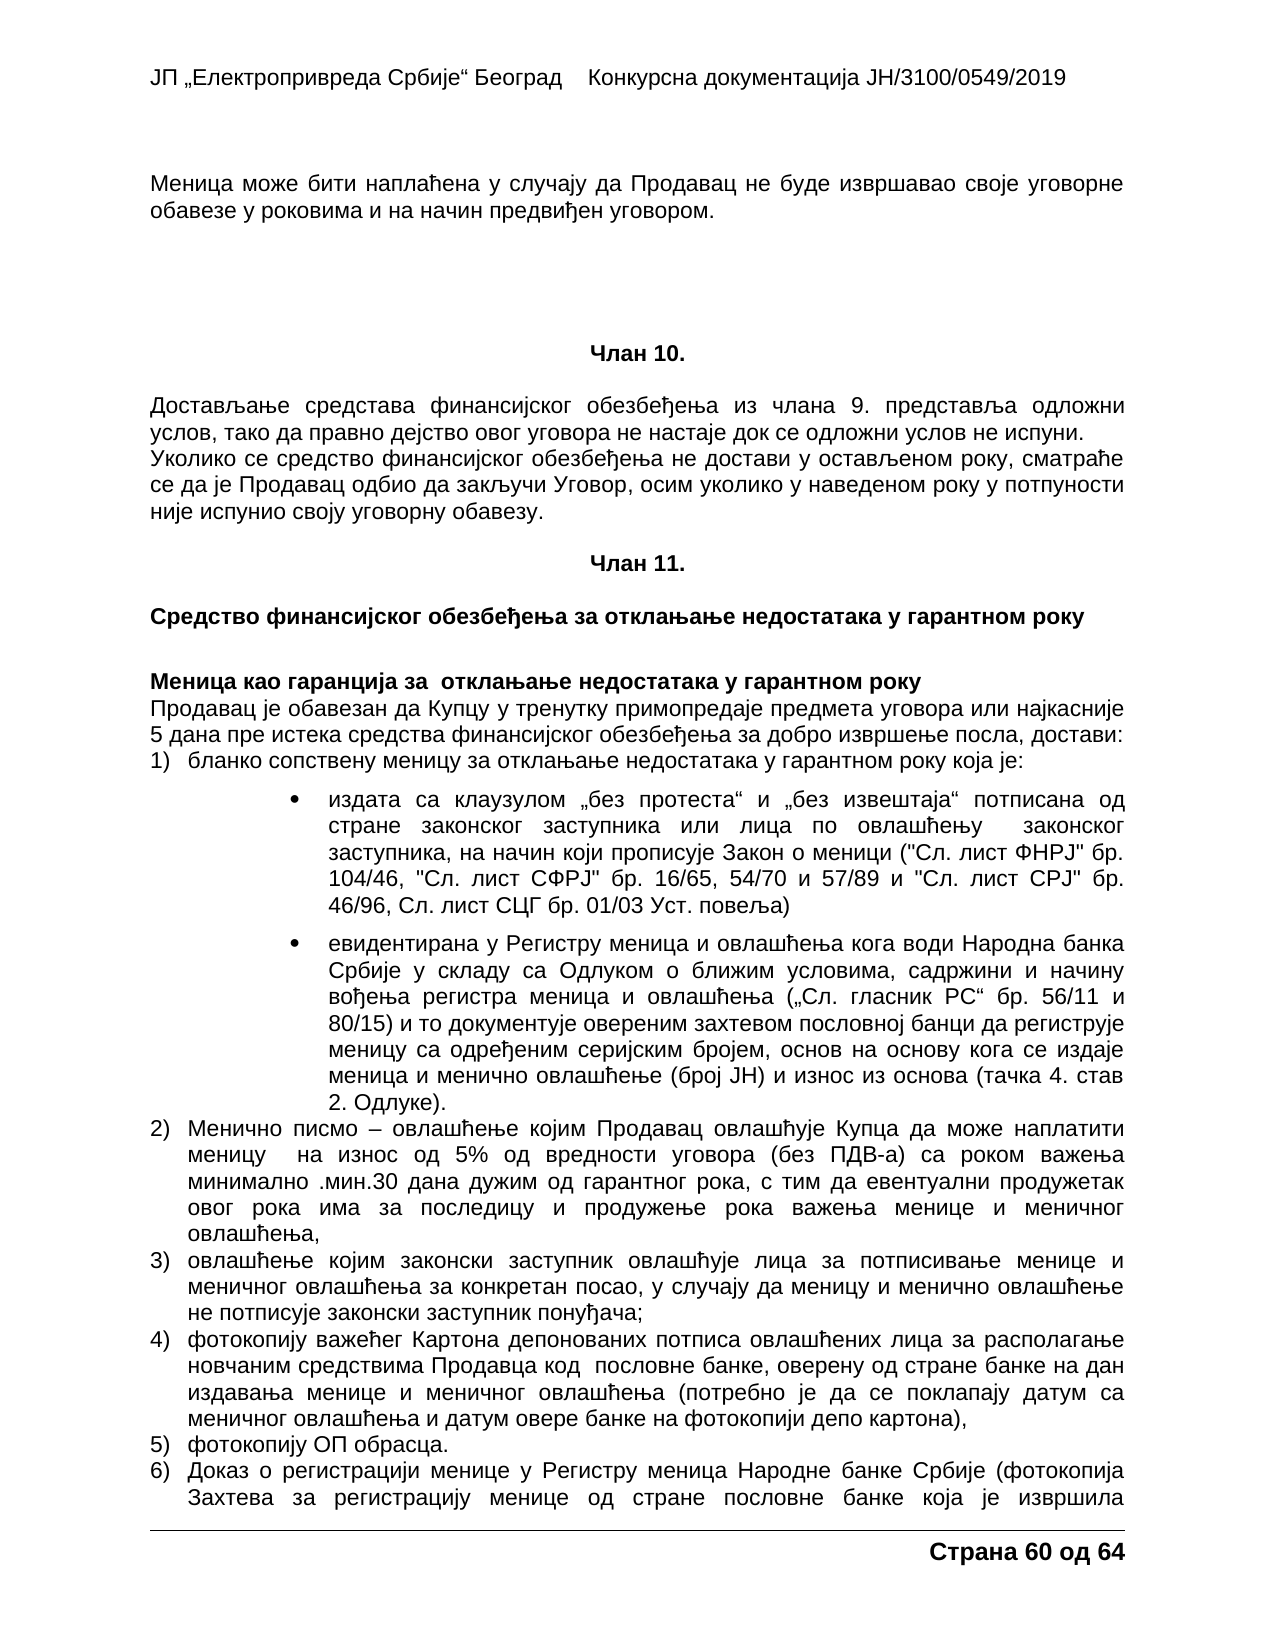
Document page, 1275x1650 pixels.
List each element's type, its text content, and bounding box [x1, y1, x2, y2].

text Продавац је обавезан да Купцу у тренутку примопредаје предмета уговора или најкасније 5 дана пре истека средства финансијског обезбеђења за добро извршење посла, достави: [150, 694, 1125, 747]
text Меница као гаранција за отклањање недостатака у гарантном року [150, 668, 1125, 694]
text Члан 10. [150, 339, 1125, 366]
list издата са клаузулом „без протеста“ и „без извештаја“ потписана од стране законског заступника или лица по овлашћењу законског заступника, на начин који прописује Закон о меници ("Сл. лист ФНРЈ" бр. 104/46, "Сл. лист СФРЈ" бр. 16/65, 54/70 и 57/89 и "Сл. лист СРЈ" бр. 46/96, Сл. лист СЦГ бр. 01/03 Уст. повеља) [291, 786, 1125, 918]
text Члан 11. [150, 550, 1125, 577]
list бланко сопствену меницу за отклањање недостатака у гарантном року која је: [150, 747, 1125, 774]
text Средство финансијског обезбеђења за отклањање недостатака у гарантном року [150, 603, 1125, 629]
text Уколико се средство финансијског обезбеђења не достави у остављеном року, сматраће се да је Продавац одбио да закључи Уговор, осим уколико у наведеном року у потпуности није испунио своју уговорну обавезу. [150, 445, 1125, 524]
list овлашћење којим законски заступник овлашћује лица за потписивање менице и меничног овлашћења за конкретан посао, у случају да меницу и менично овлашћење не потписује законски заступник понуђача; [150, 1247, 1125, 1326]
list фотокопију ОП обрасца. [150, 1431, 1125, 1457]
list фотокопију важећег Картона депонованих потписа овлашћених лица за располагање новчаним средствима Продавца код пословне банке, оверену од стране банке на дан издавања менице и меничног овлашћења (потребно је да се поклапају датум са меничног овлашћења и датум овере банке на фотокопији депо картона), [150, 1326, 1125, 1431]
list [150, 1457, 1125, 1510]
text Достављање средстава финансијског обезбеђења из члана 9. представља одложни услов, тако да правно дејство овог уговора не настаје док се одложни услов не испуни. [150, 392, 1125, 445]
list евидентирана у Регистру меница и овлашћења кога води Народна банка Србије у складу са Одлуком о ближим условима, садржини и начину вођења регистра меница и овлашћења („Сл. гласник РС“ бр. 56/11 и 80/15) и то документује овереним захтевом пословној банци да региструје меницу са одређеним серијским бројем, основ на основу кога се издаје меница и менично овлашћење (број ЈН) и износ из основа (тачка 4. став 2. Одлуке). [291, 930, 1125, 1115]
text Меница може бити наплаћена у случају да Продавац не буде извршавао своје уговорне обавезе у роковима и на начин предвиђен уговором. [150, 170, 1125, 223]
list Менично писмо – овлашћење којим Продавац овлашћује Купца да може наплатити меницу на износ од 5% од вредности уговора (без ПДВ-а) са роком важења минимално .мин.30 дана дужим од гарантног рока, с тим да евентуални продужетак овог рока има за последицу и продужење рока важења менице и меничног овлашћења, [150, 1115, 1125, 1247]
